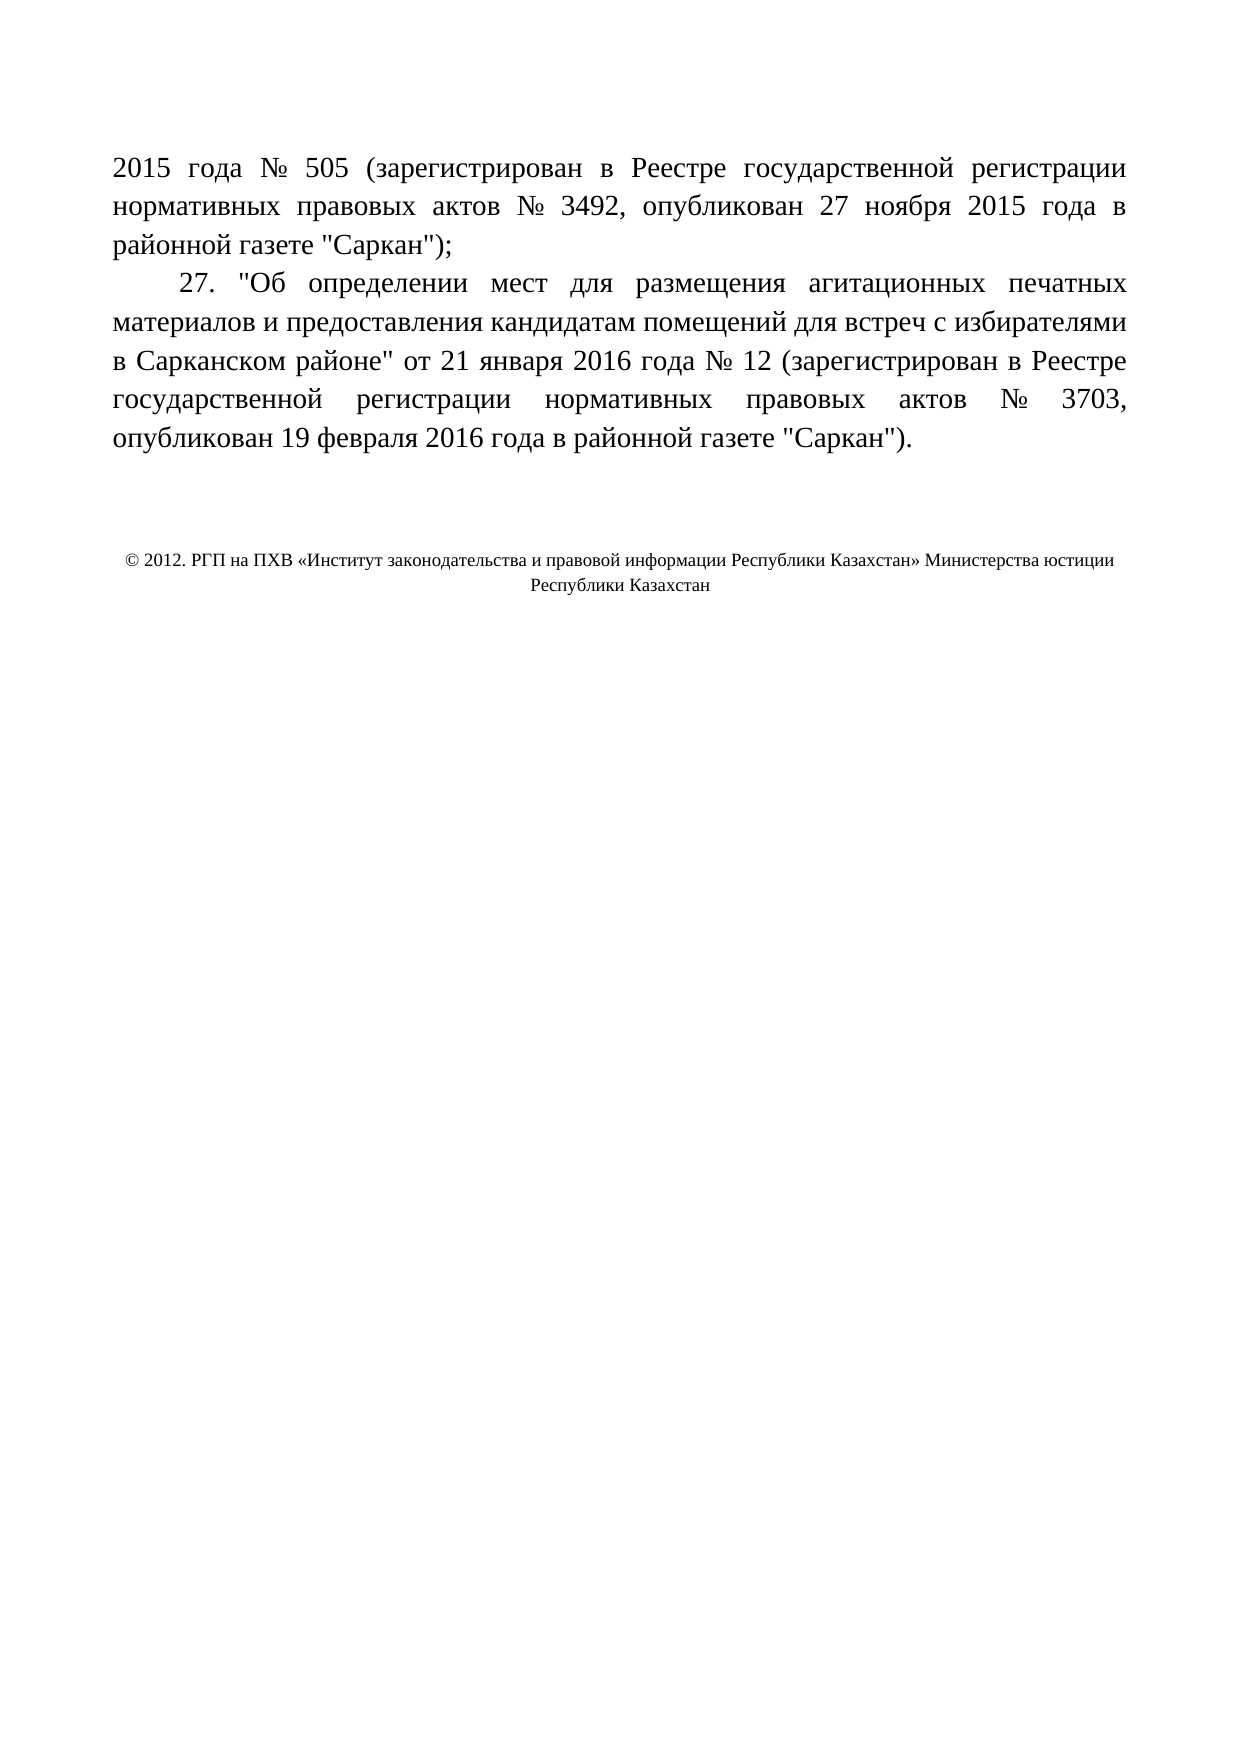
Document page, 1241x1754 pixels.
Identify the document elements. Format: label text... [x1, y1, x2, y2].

text © 2012. РГП на ПХВ «Институт законодательства и правовой информации Республики Казахстан» Министерства юстиции Республики Казахстан [112, 549, 1128, 595]
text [112, 150, 1128, 261]
text 27. "Об определении мест для размещения агитационных печатных материалов и предоставления кандидатам помещений для встреч с избирателями в Сарканском районе" от 21 января 2016 года № 12 (зарегистрирован в Реестре государственной регистрации нормативных правовых актов № 3703, опубликован 19 февраля 2016 года в районной газете "Саркан"). [112, 266, 1128, 453]
